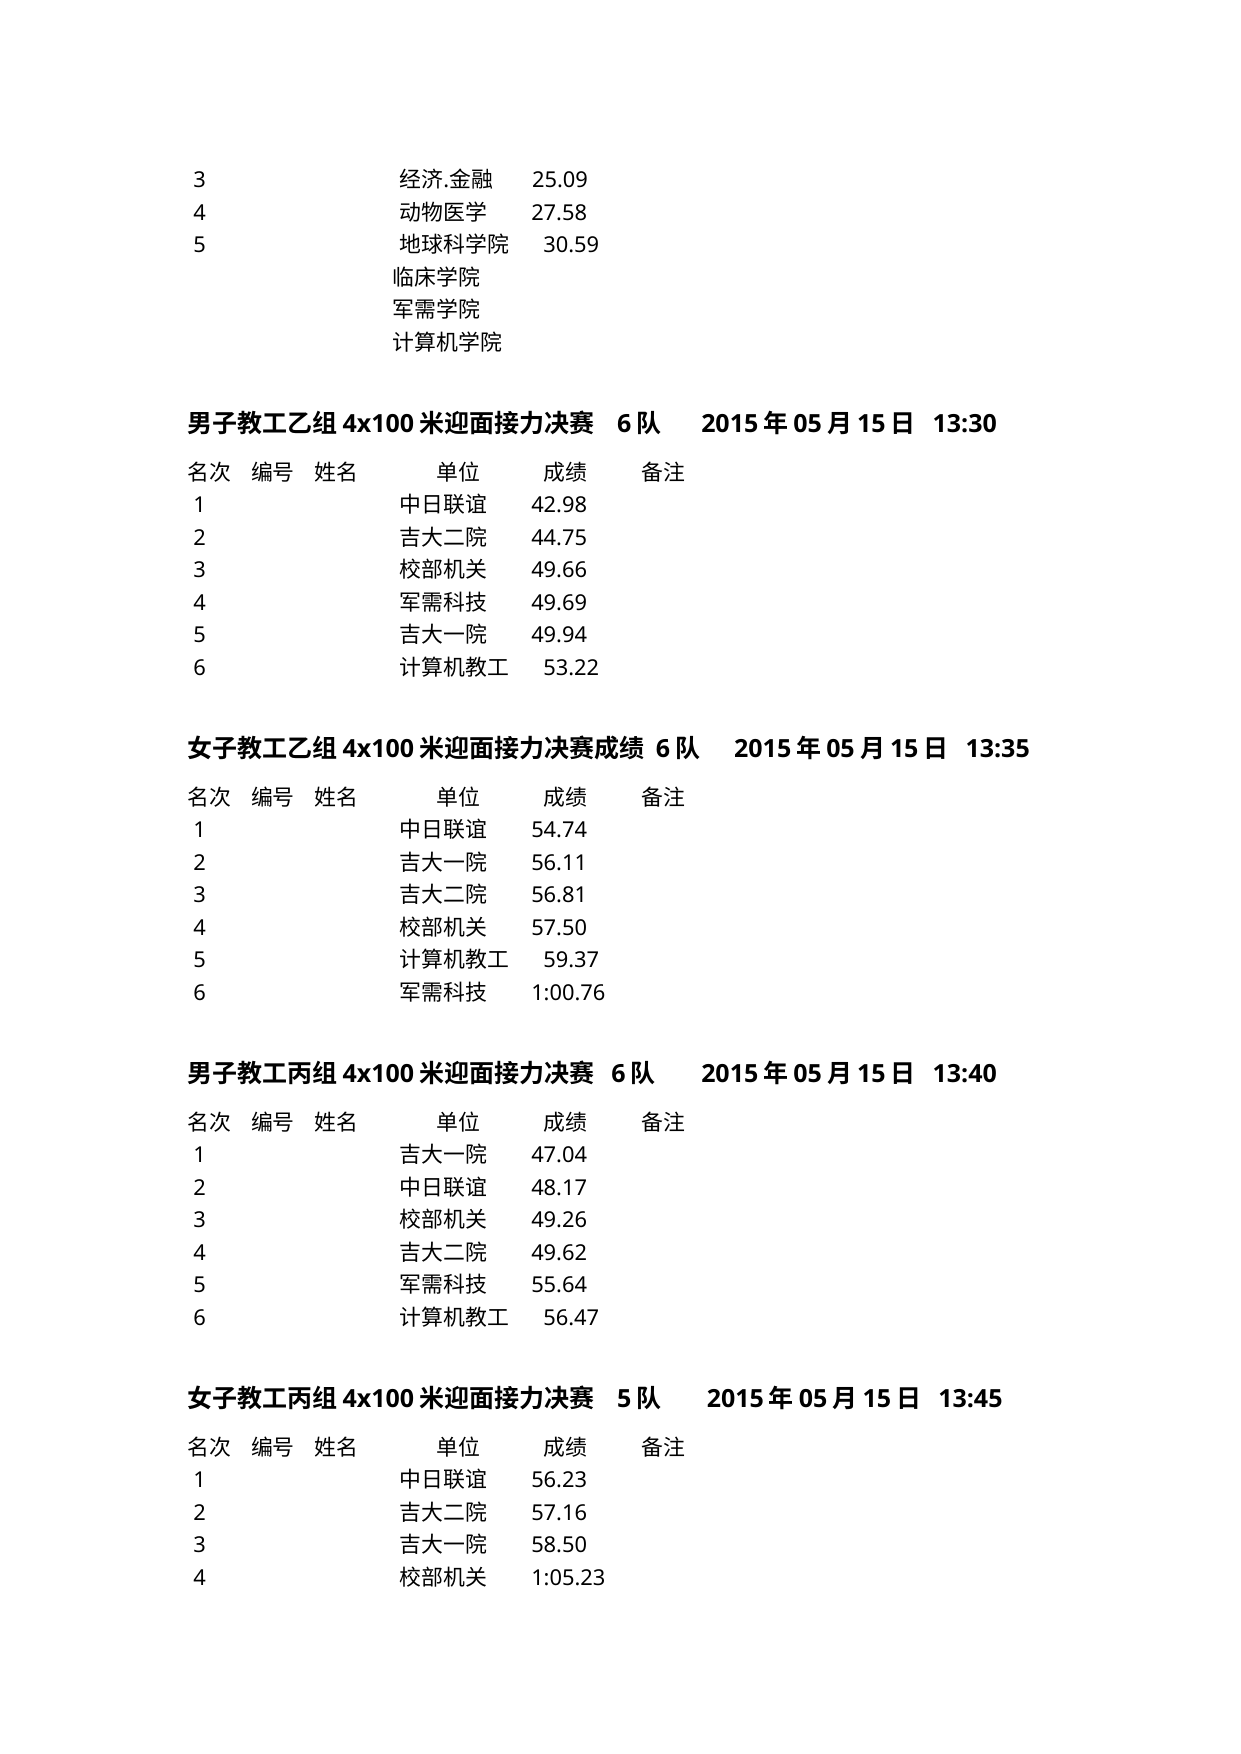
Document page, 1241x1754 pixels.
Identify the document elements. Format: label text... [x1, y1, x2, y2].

text 军需学院 [187, 292, 1053, 324]
text 4 军需科技 49.69 [187, 584, 1053, 617]
text 4 动物医学 27.58 [187, 194, 1053, 227]
text 6 军需科技 1:00.76 [187, 974, 1053, 1007]
text 5 吉大一院 49.94 [187, 617, 1053, 649]
text 3 吉大一院 58.50 [187, 1527, 1053, 1559]
text 6 计算机教工 53.22 [187, 649, 1053, 682]
text 6 计算机教工 56.47 [187, 1299, 1053, 1332]
text 女子教工乙组4x100米迎面接力决赛成绩 6队 2015年05月15日 13:35 [187, 714, 1053, 779]
text 1 吉大一院 47.04 [187, 1137, 1053, 1169]
text 3 经济.金融 25.09 [187, 162, 1053, 194]
text 1 中日联谊 54.74 [187, 812, 1053, 844]
text 2 吉大二院 44.75 [187, 519, 1053, 552]
text 1 中日联谊 56.23 [187, 1462, 1053, 1494]
text 2 中日联谊 48.17 [187, 1169, 1053, 1202]
text 女子教工丙组4x100米迎面接力决赛 5队 2015年05月15日 13:45 [187, 1364, 1053, 1429]
text 5 计算机教工 59.37 [187, 942, 1053, 974]
text 2 吉大二院 57.16 [187, 1494, 1053, 1527]
text 名次 编号 姓名 单位 成绩 备注 [187, 1429, 1053, 1462]
text 4 校部机关 1:05.23 [187, 1559, 1053, 1592]
text 男子教工乙组4x100米迎面接力决赛 6队 2015年05月15日 13:30 [187, 389, 1053, 454]
text 名次 编号 姓名 单位 成绩 备注 [187, 1104, 1053, 1137]
text 4 吉大二院 49.62 [187, 1234, 1053, 1267]
text 1 中日联谊 42.98 [187, 487, 1053, 519]
text 名次 编号 姓名 单位 成绩 备注 [187, 779, 1053, 812]
text 2 吉大一院 56.11 [187, 844, 1053, 877]
text 名次 编号 姓名 单位 成绩 备注 [187, 454, 1053, 487]
text 5 军需科技 55.64 [187, 1267, 1053, 1299]
text 临床学院 [187, 259, 1053, 292]
text 3 吉大二院 56.81 [187, 877, 1053, 909]
text 3 校部机关 49.66 [187, 552, 1053, 584]
text 男子教工丙组4x100米迎面接力决赛 6队 2015年05月15日 13:40 [187, 1039, 1053, 1104]
text 3 校部机关 49.26 [187, 1202, 1053, 1234]
text 计算机学院 [187, 324, 1053, 357]
text 4 校部机关 57.50 [187, 909, 1053, 942]
text 5 地球科学院 30.59 [187, 227, 1053, 259]
